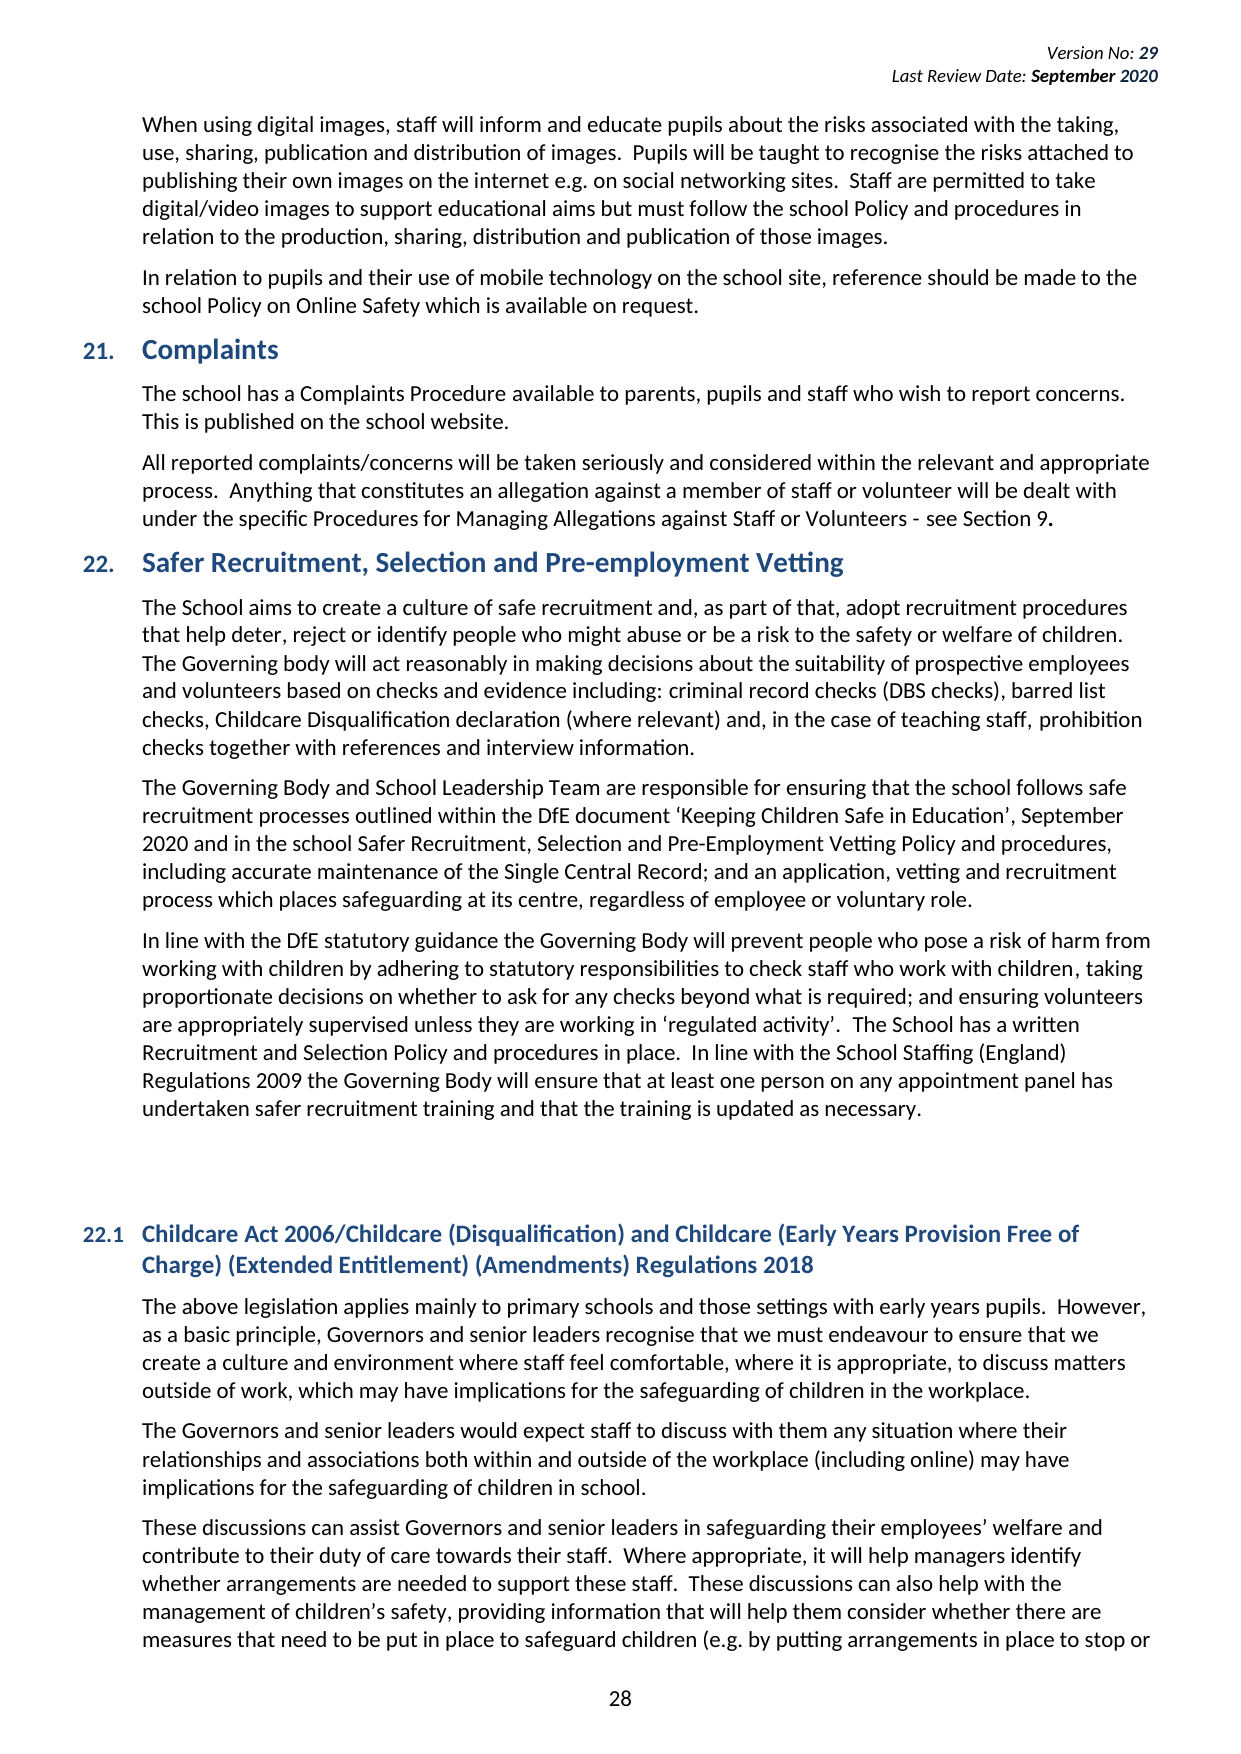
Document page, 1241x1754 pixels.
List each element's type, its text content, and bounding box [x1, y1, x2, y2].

text The school has a Complaints Procedure available to parents, pupils and staff who wish to report concerns. This is published on the school website. [142, 379, 1157, 435]
text The School aims to create a culture of safe recruitment and, as part of that, adopt recruitment procedures that help deter, reject or identify people who might abuse or be a risk to the safety or welfare of children. The Governing body will act reasonably in making decisions about the suitability of prospective employees and volunteers based on checks and evidence including: criminal record checks (DBS checks), barred list checks, Childcare Disqualification declaration (where relevant) and, in the case of teaching staff, prohibition checks together with references and interview information. [142, 593, 1157, 761]
text In relation to pupils and their use of mobile technology on the school site, reference should be made to the school Policy on Online Safety which is available on request. [142, 263, 1157, 319]
subtitle Childcare Act 2006/Childcare (Disqualification) and Childcare (Early Years Provision Free of Charge) (Extended Entitlement) (Amendments) Regulations 2018 [83, 1218, 1157, 1279]
text The Governors and senior leaders would expect staff to discuss with them any situation where their relationships and associations both within and outside of the workplace (including online) may have implications for the safeguarding of children in school. [142, 1417, 1157, 1501]
text The Governing Body and School Leadership Team are responsible for ensuring that the school follows safe recruitment processes outlined within the DfE document ‘Keeping Children Safe in Education’, September 2020 and in the school Safer Recruitment, Selection and Pre-Employment Vetting Policy and procedures, including accurate maintenance of the Single Central Record; and an application, vetting and recruitment process which places safeguarding at its centre, regardless of employee or voluntary role. [142, 773, 1157, 913]
subtitle Safer Recruitment, Selection and Pre-employment Vetting [83, 544, 1157, 580]
text When using digital images, staff will inform and educate pupils about the risks associated with the taking, use, sharing, publication and distribution of images. Pupils will be taught to recognise the risks attached to publishing their own images on the internet e.g. on social networking sites. Staff are permitted to take digital/video images to support educational aims but must follow the school Policy and procedures in relation to the production, sharing, distribution and publication of those images. [142, 110, 1157, 250]
text The above legislation applies mainly to primary schools and those settings with early years pupils. However, as a basic principle, Governors and senior leaders recognise that we must endeavour to ensure that we create a culture and environment where staff feel comfortable, where it is appropriate, to discuss matters outside of work, which may have implications for the safeguarding of children in the workplace. [142, 1292, 1157, 1404]
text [142, 1513, 1157, 1653]
subtitle Complaints [83, 331, 1157, 367]
text In line with the DfE statutory guidance the Governing Body will prevent people who pose a risk of harm from working with children by adhering to statutory responsibilities to check staff who work with children, taking proportionate decisions on whether to ask for any checks beyond what is required; and ensuring volunteers are appropriately supervised unless they are working in ‘regulated activity’. The School has a written Recruitment and Selection Policy and procedures in place. In line with the School Staffing (England) Regulations 2009 the Governing Body will ensure that at least one person on any appointment panel has undertaken safer recruitment training and that the training is updated as necessary. [142, 926, 1157, 1122]
text All reported complaints/concerns will be taken seriously and considered within the relevant and appropriate process. Anything that constitutes an allegation against a member of staff or volunteer will be dealt with under the specific Procedures for Managing Allegations against Staff or Volunteers - see Section 9. [142, 448, 1157, 532]
